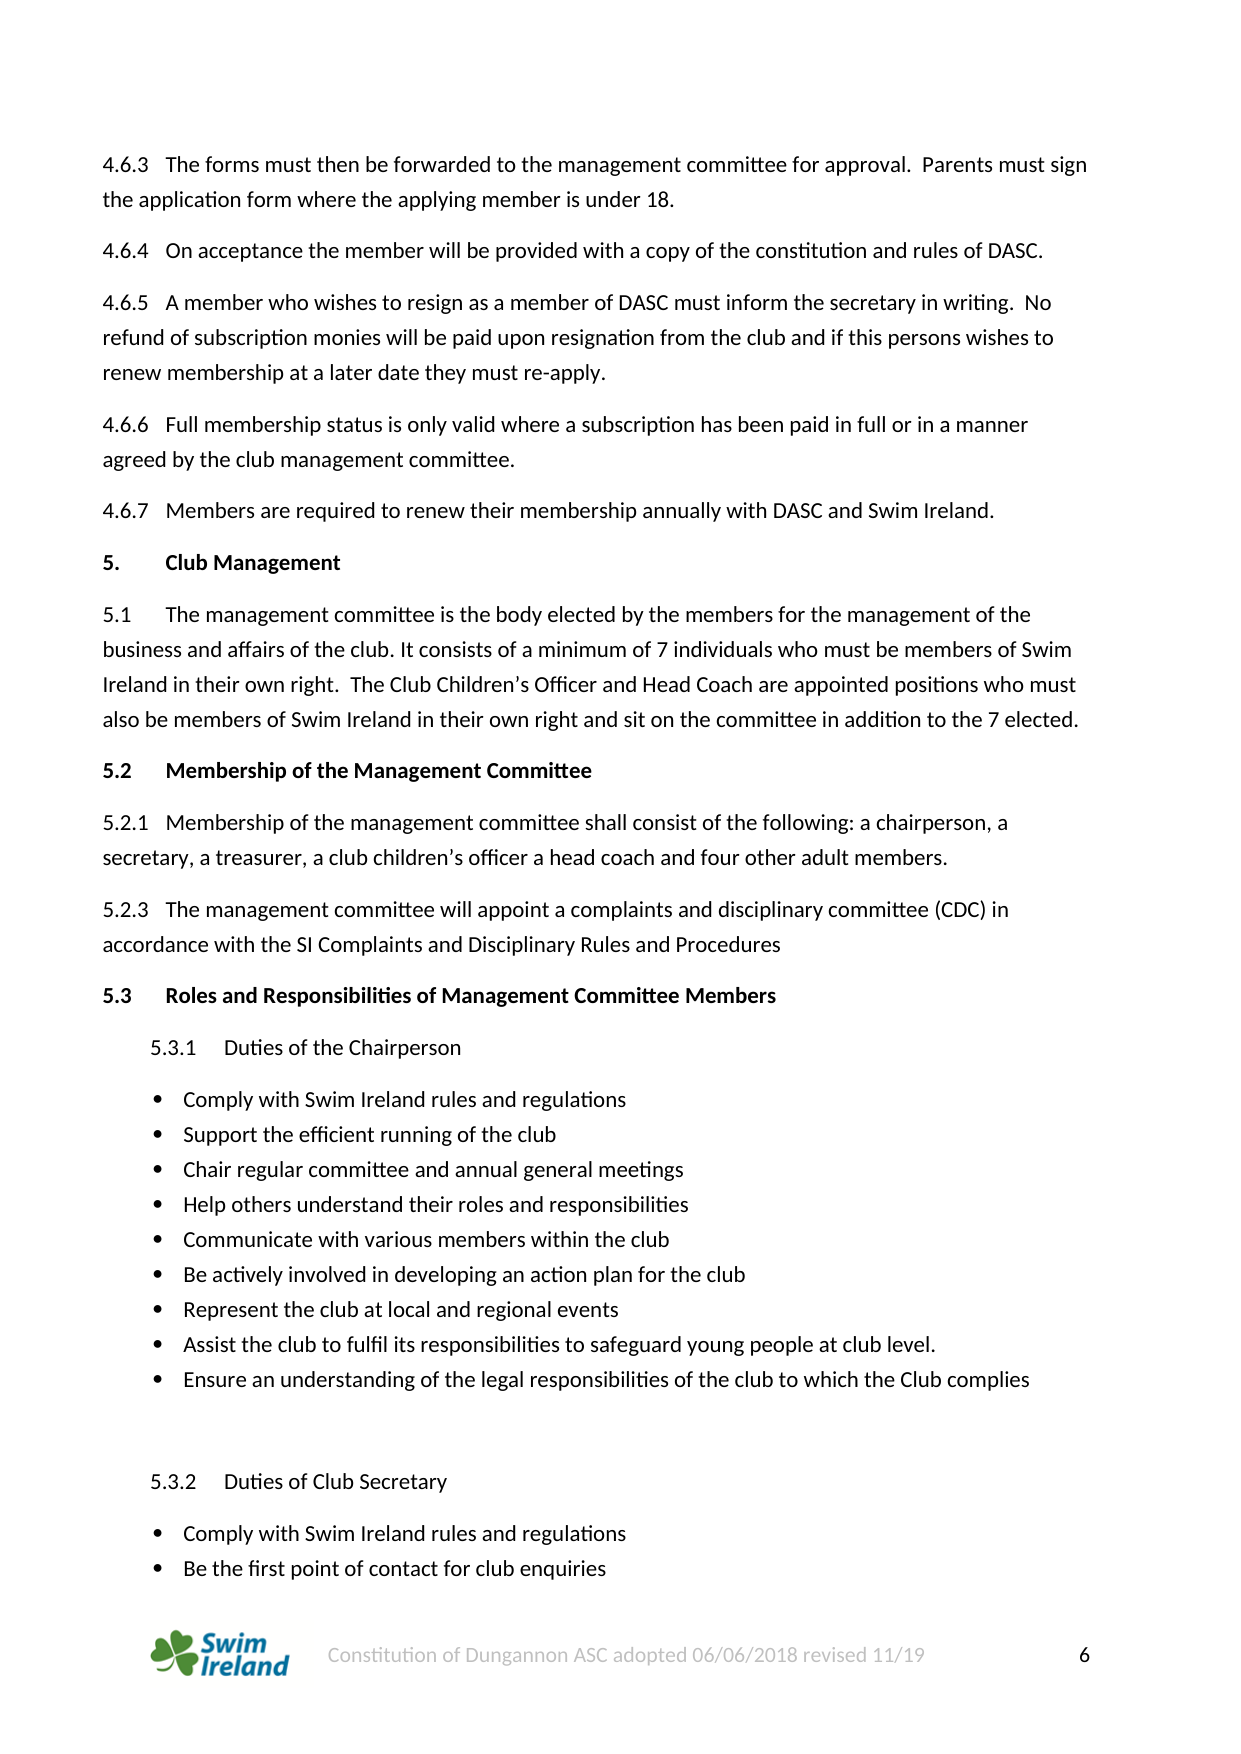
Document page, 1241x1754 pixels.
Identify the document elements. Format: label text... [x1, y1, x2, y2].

list Chair regular committee and annual general meetings [153, 1155, 1090, 1183]
text 5.3.1 Duties of the Chairperson [150, 1033, 1090, 1061]
picture [149, 1620, 314, 1688]
list Be the first point of contact for club enquiries [153, 1554, 1090, 1582]
list Help others understand their roles and responsibilities [153, 1190, 1090, 1218]
text 5.2.1 Membership of the management committee shall consist of the following: a chairperson, a secretary, a treasurer, a club children’s officer a head coach and four other adult members. [102, 808, 1090, 871]
list Assist the club to fulfil its responsibilities to safeguard young people at club level. [153, 1330, 1090, 1358]
list Be actively involved in developing an action plan for the club [153, 1260, 1090, 1288]
list Represent the club at local and regional events [153, 1295, 1090, 1323]
text 4.6.7 Members are required to renew their membership annually with DASC and Swim Ireland. [102, 497, 1090, 525]
text 4.6.5 A member who wishes to resign as a member of DASC must inform the secretary in writing. No refund of subscription monies will be paid upon resignation from the club and if this persons wishes to renew membership at a later date they must re-apply. [102, 288, 1090, 386]
text 5.2 Membership of the Management Committee [102, 757, 1090, 785]
text 4.6.6 Full membership status is only valid where a subscription has been paid in full or in a manner agreed by the club management committee. [102, 410, 1090, 473]
list Comply with Swim Ireland rules and regulations [153, 1519, 1090, 1547]
text 4.6.4 On acceptance the member will be provided with a copy of the constitution and rules of DASC. [102, 237, 1090, 265]
text 5.2.3 The management committee will appoint a complaints and disciplinary committee (CDC) in accordance with the SI Complaints and Disciplinary Rules and Procedures [102, 895, 1090, 958]
text 5.1 The management committee is the body elected by the members for the management of the business and affairs of the club. It consists of a minimum of 7 individuals who must be members of Swim Ireland in their own right. The Club Children’s Officer and Head Coach are appointed positions who must also be members of Swim Ireland in their own right and sit on the committee in addition to the 7 elected. [102, 600, 1090, 733]
list Ensure an understanding of the legal responsibilities of the club to which the Club complies [153, 1365, 1090, 1393]
text 5.3 Roles and Responsibilities of Management Committee Members [102, 982, 1090, 1010]
list Communicate with various members within the club [153, 1225, 1090, 1253]
list Comply with Swim Ireland rules and regulations [153, 1085, 1090, 1113]
list Support the efficient running of the club [153, 1120, 1090, 1148]
text 4.6.3 The forms must then be forwarded to the management committee for approval. Parents must sign the application form where the applying member is under 18. [102, 150, 1090, 213]
text 5.3.2 Duties of Club Secretary [150, 1467, 1090, 1495]
text 5. Club Management [102, 548, 1090, 576]
